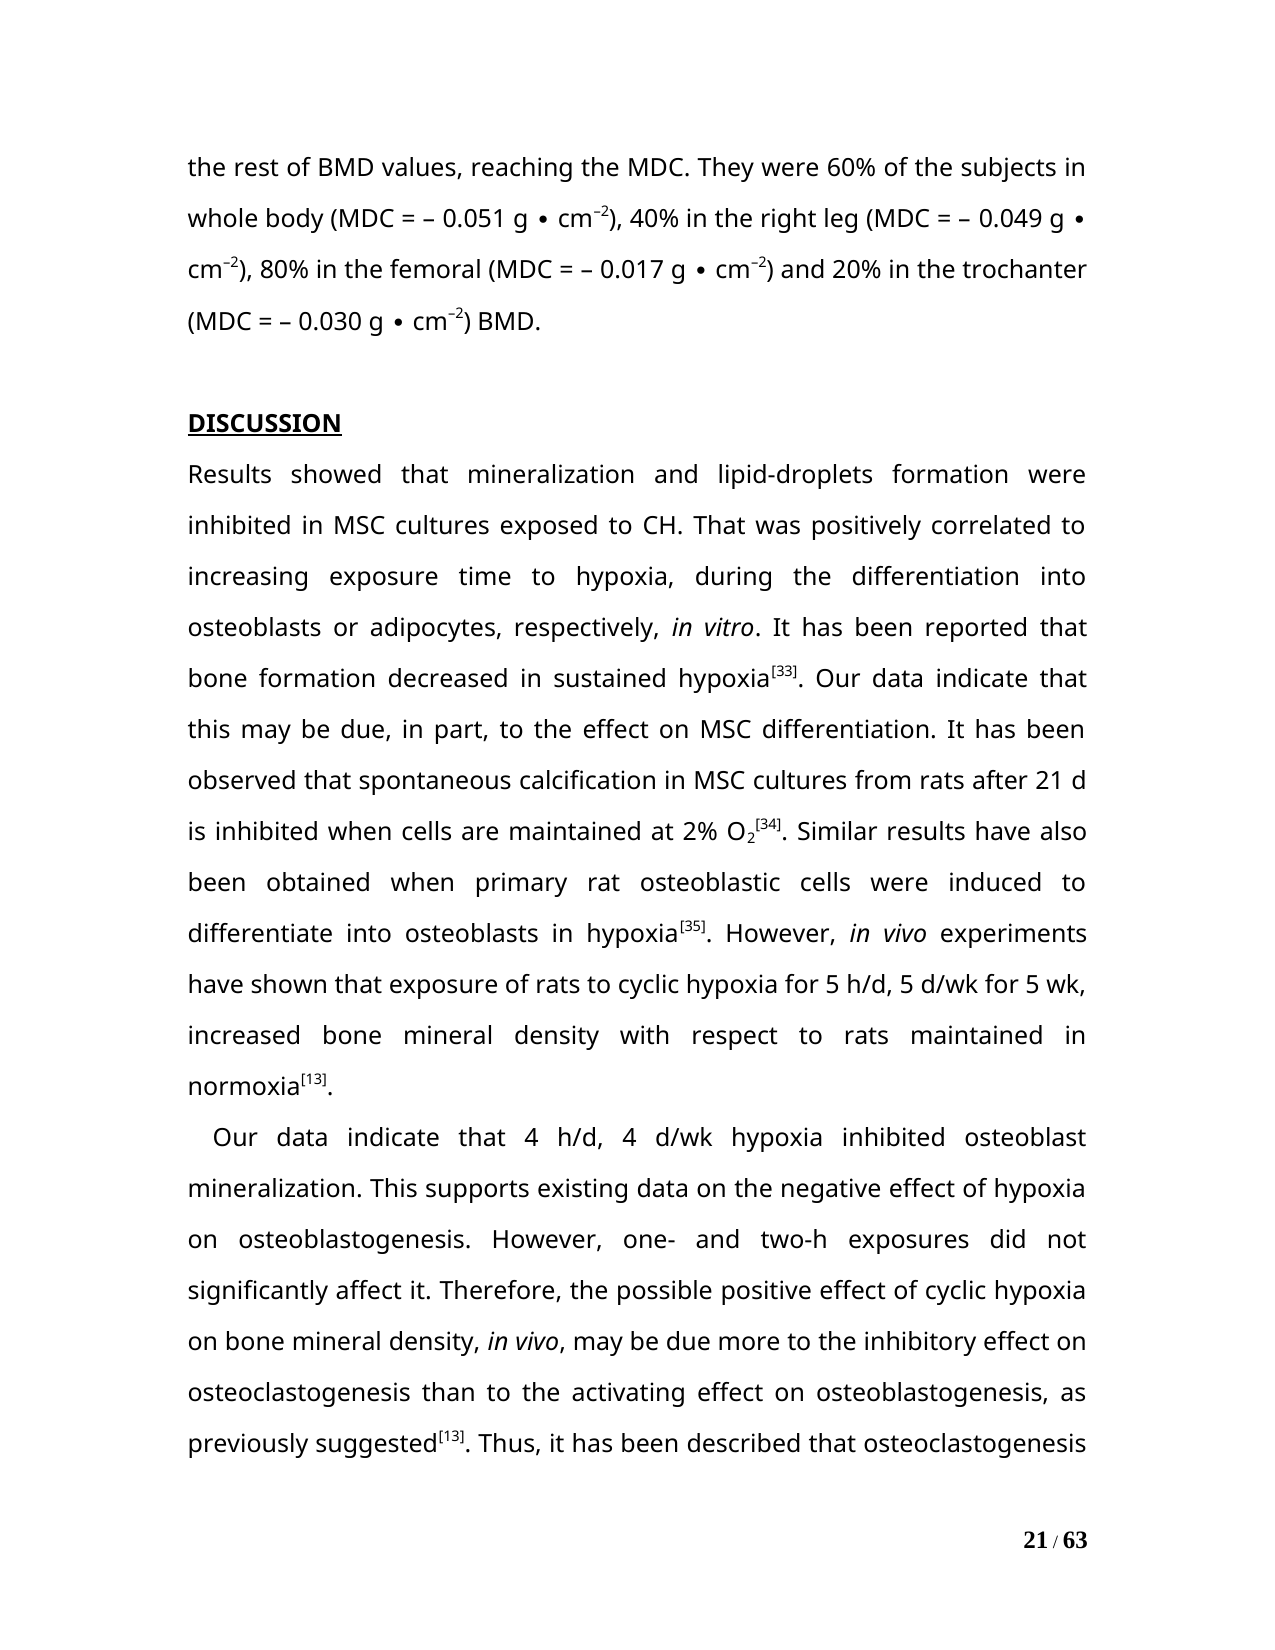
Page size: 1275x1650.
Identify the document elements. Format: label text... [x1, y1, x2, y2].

text Results showed that mineralization and lipid-droplets formation were inhibited in MSC cultures exposed to CH. That was positively correlated to increasing exposure time to hypoxia, during the differentiation into osteoblasts or adipocytes, respectively, in vitro. It has been reported that bone formation decreased in sustained hypoxia[33]. Our data indicate that this may be due, in part, to the effect on MSC differentiation. It has been observed that spontaneous calcification in MSC cultures from rats after 21 d is inhibited when cells are maintained at 2% O2[34]. Similar results have also been obtained when primary rat osteoblastic cells were induced to differentiate into osteoblasts in hypoxia[35]. However, in vivo experiments have shown that exposure of rats to cyclic hypoxia for 5 h/d, 5 d/wk for 5 wk, increased bone mineral density with respect to rats maintained in normoxia[13]. [187, 456, 1087, 1103]
text DISCUSSION [187, 405, 1087, 439]
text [187, 150, 1087, 337]
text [187, 1120, 1087, 1460]
